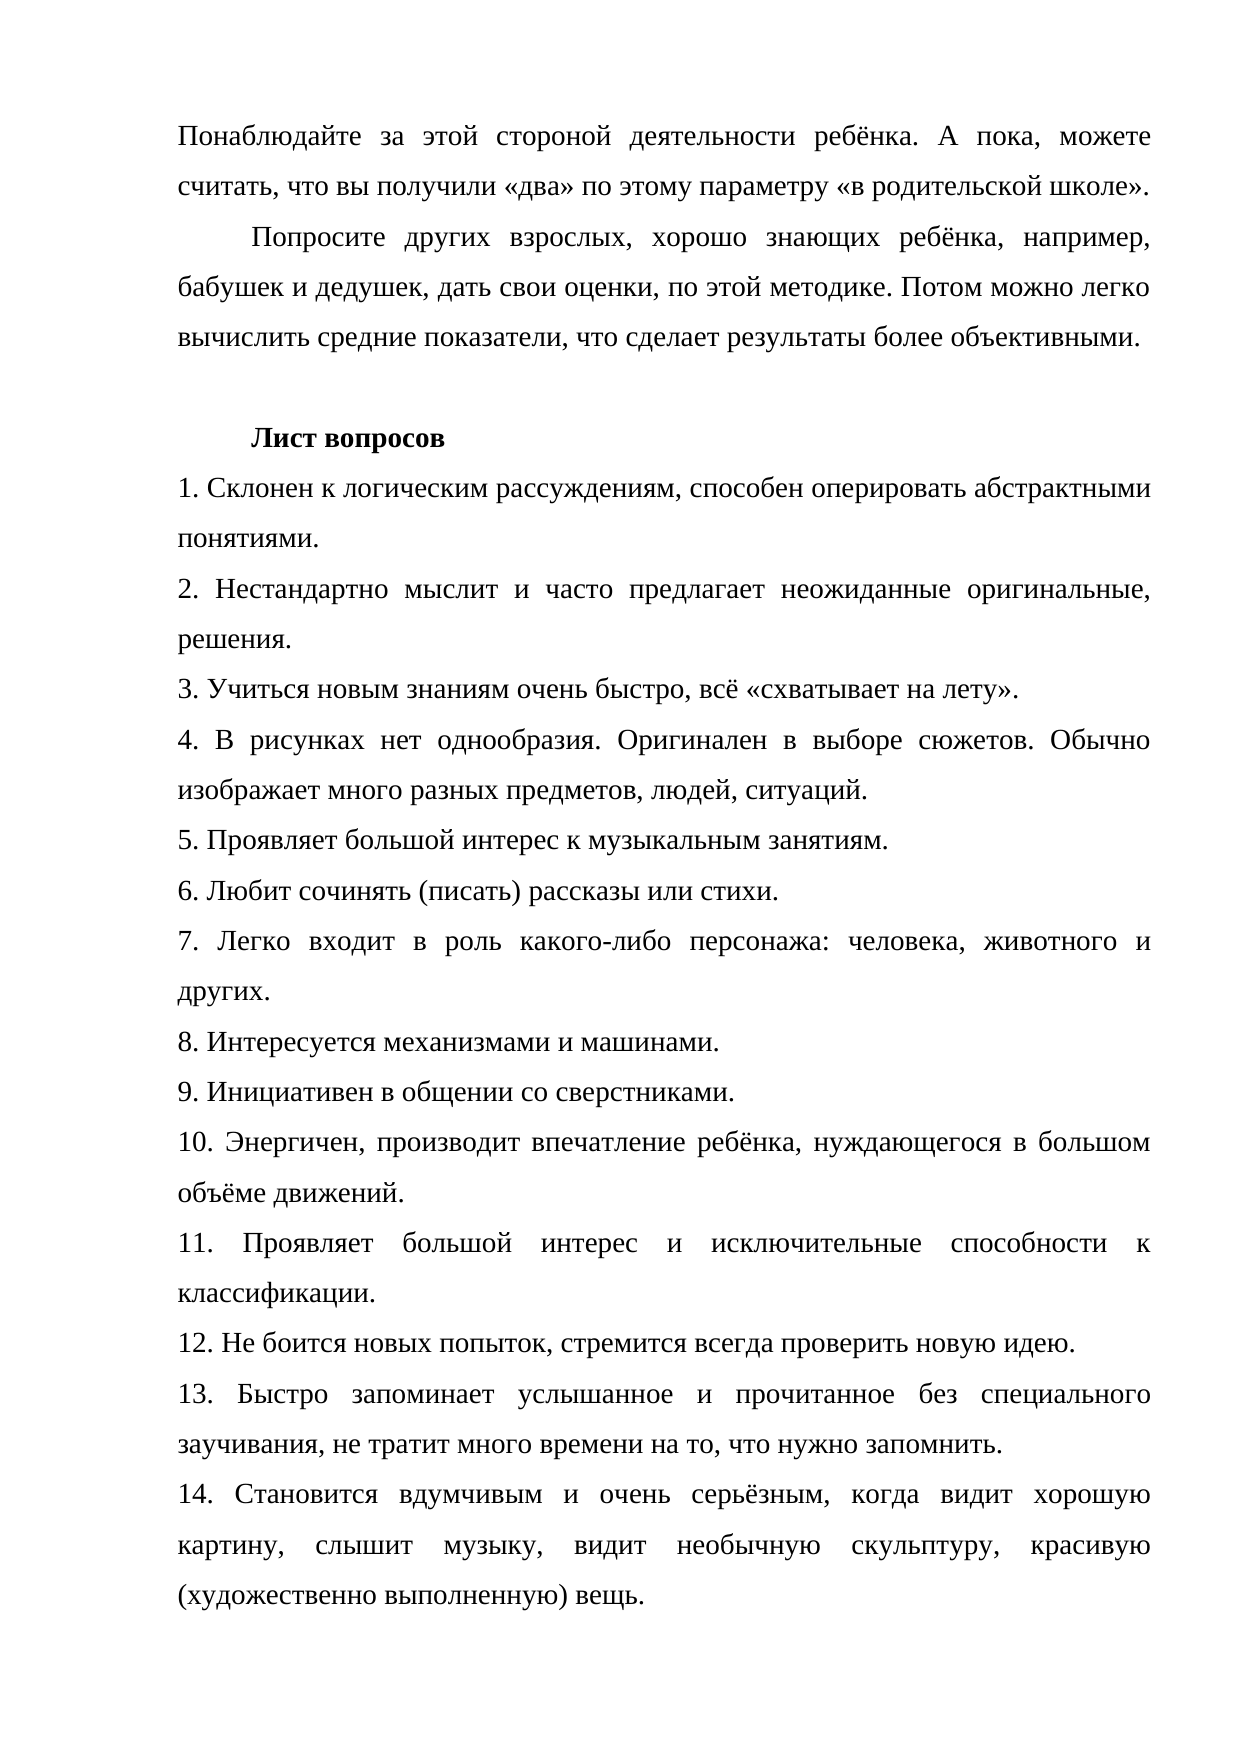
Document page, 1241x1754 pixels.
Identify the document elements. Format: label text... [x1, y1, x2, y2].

text 12. Не боится новых попыток, стремится всегда проверить новую идею. [177, 1326, 1152, 1359]
text 7. Легко входит в роль какого-либо персонажа: человека, животного и других. [177, 923, 1152, 1007]
text 6. Любит сочинять (писать) рассказы или стихи. [177, 873, 1152, 906]
text 4. В рисунках нет однообразия. Оригинален в выборе сюжетов. Обычно изображает много разных предметов, людей, ситуаций. [177, 722, 1152, 806]
text 3. Учиться новым знаниям очень быстро, всё «схватывает на лету». [177, 672, 1152, 705]
text 5. Проявляет большой интерес к музыкальным занятиям. [177, 822, 1152, 856]
text 14. Становится вдумчивым и очень серьёзным, когда видит хорошую картину, слышит музыку, видит необычную скульптуру, красивую (художественно выполненную) вещь. [177, 1477, 1152, 1611]
text Попросите других взрослых, хорошо знающих ребёнка, например, бабушек и дедушек, дать свои оценки, по этой методике. Потом можно легко вычислить средние показатели, что сделает результаты более объективными. [177, 219, 1152, 353]
text 2. Нестандартно мыслит и часто предлагает неожиданные оригинальные, решения. [177, 571, 1152, 655]
text 13. Быстро запоминает услышанное и прочитанное без специального заучивания, не тратит много времени на то, что нужно запомнить. [177, 1376, 1152, 1460]
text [177, 118, 1152, 202]
text Лист вопросов [177, 420, 1152, 453]
text 8. Интересуется механизмами и машинами. [177, 1024, 1152, 1057]
text 11. Проявляет большой интерес и исключительные способности к классификации. [177, 1225, 1152, 1309]
text 10. Энергичен, производит впечатление ребёнка, нуждающегося в большом объёме движений. [177, 1124, 1152, 1208]
text 9. Инициативен в общении со сверстниками. [177, 1074, 1152, 1108]
text 1. Склонен к логическим рассуждениям, способен оперировать абстрактными понятиями. [177, 470, 1152, 554]
